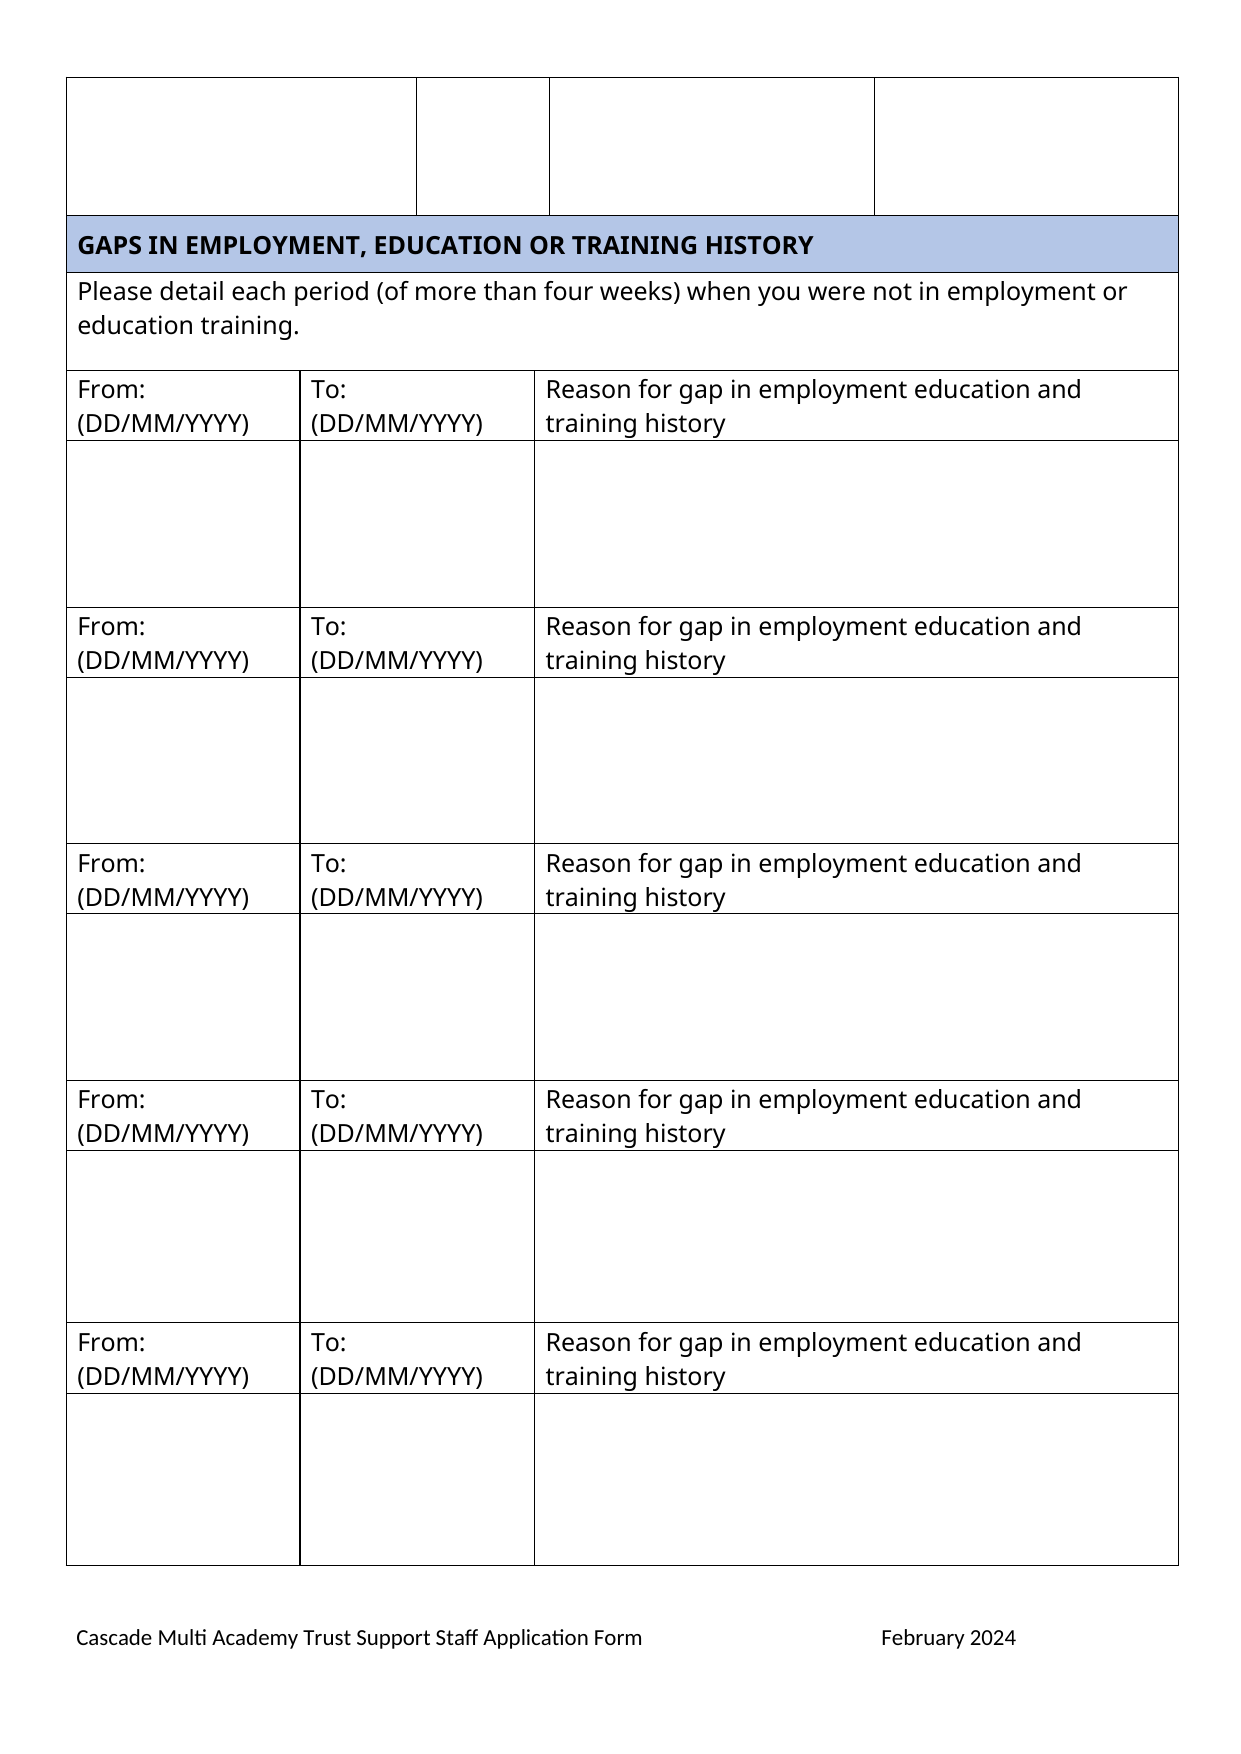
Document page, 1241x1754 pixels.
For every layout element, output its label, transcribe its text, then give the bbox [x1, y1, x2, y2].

table_cell [67, 678, 299, 843]
table_cell [67, 441, 299, 607]
table_cell Reason for gap in employment education and training history [535, 1323, 1178, 1392]
table_cell [535, 1151, 1178, 1322]
table_cell [67, 914, 299, 1080]
table_cell To: (DD/MM/YYYY) [301, 1081, 534, 1150]
table_cell [535, 678, 1178, 843]
table_cell To: (DD/MM/YYYY) [301, 844, 534, 913]
table_cell From: (DD/MM/YYYY) [67, 371, 299, 440]
table_cell [301, 914, 534, 1080]
table_cell GAPS IN EMPLOYMENT, EDUCATION OR TRAINING HISTORY [67, 216, 1178, 272]
table_cell Please detail each period (of more than four weeks) when you were not in employment or education training. [67, 273, 1178, 370]
table_cell [417, 78, 549, 215]
table_cell [301, 441, 534, 607]
table_cell [875, 78, 1178, 215]
table_cell Reason for gap in employment education and training history [535, 608, 1178, 677]
table_cell Reason for gap in employment education and training history [535, 371, 1178, 440]
table_cell To: (DD/MM/YYYY) [301, 1323, 534, 1392]
table_cell From: (DD/MM/YYYY) [67, 844, 299, 913]
table_cell [535, 914, 1178, 1080]
table_cell To: (DD/MM/YYYY) [301, 371, 534, 440]
table_cell [535, 441, 1178, 607]
table_cell [67, 78, 416, 215]
table_cell Reason for gap in employment education and training history [535, 1081, 1178, 1150]
table_cell To: (DD/MM/YYYY) [301, 608, 534, 677]
table_cell [535, 1394, 1178, 1565]
table_cell [301, 1151, 534, 1322]
table_cell From: (DD/MM/YYYY) [67, 1323, 299, 1392]
table_cell From: (DD/MM/YYYY) [67, 1081, 299, 1150]
table_cell Reason for gap in employment education and training history [535, 844, 1178, 913]
table_cell [67, 1151, 299, 1322]
table_cell [550, 78, 874, 215]
table_cell [67, 1394, 299, 1565]
table_cell From: (DD/MM/YYYY) [67, 608, 299, 677]
table_cell [301, 678, 534, 843]
table_cell [301, 1394, 534, 1565]
